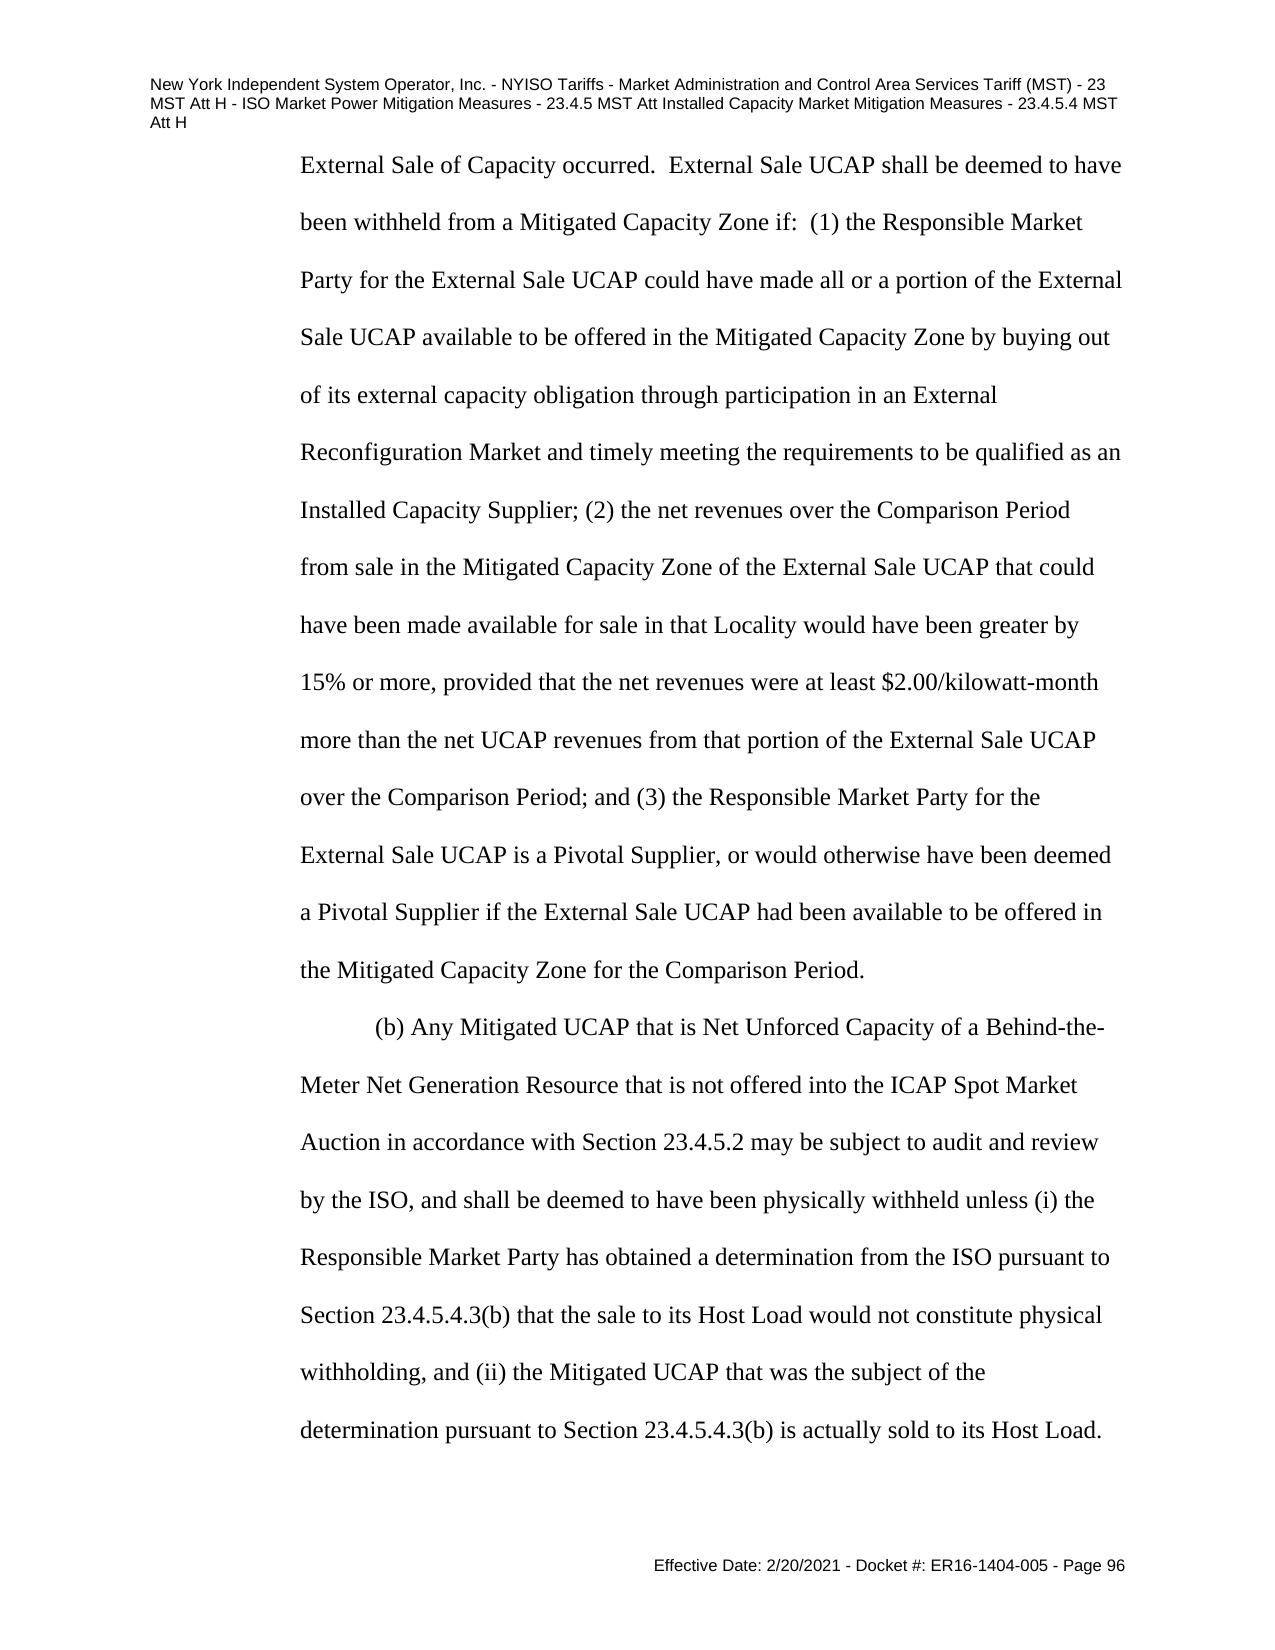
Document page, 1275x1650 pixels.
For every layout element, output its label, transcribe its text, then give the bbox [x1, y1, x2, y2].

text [225, 150, 1125, 984]
text (b) Any Mitigated UCAP that is Net Unforced Capacity of a Behind-the-Meter Net Generation Resource that is not offered into the ICAP Spot Market Auction in accordance with Section 23.4.5.2 may be subject to audit and review by the ISO, and shall be deemed to have been physically withheld unless (i) the Responsible Market Party has obtained a determination from the ISO pursuant to Section 23.4.5.4.3(b) that the sale to its Host Load would not constitute physical withholding, and (ii) the Mitigated UCAP that was the subject of the determination pursuant to Section 23.4.5.4.3(b) is actually sold to its Host Load. [225, 1012, 1125, 1444]
